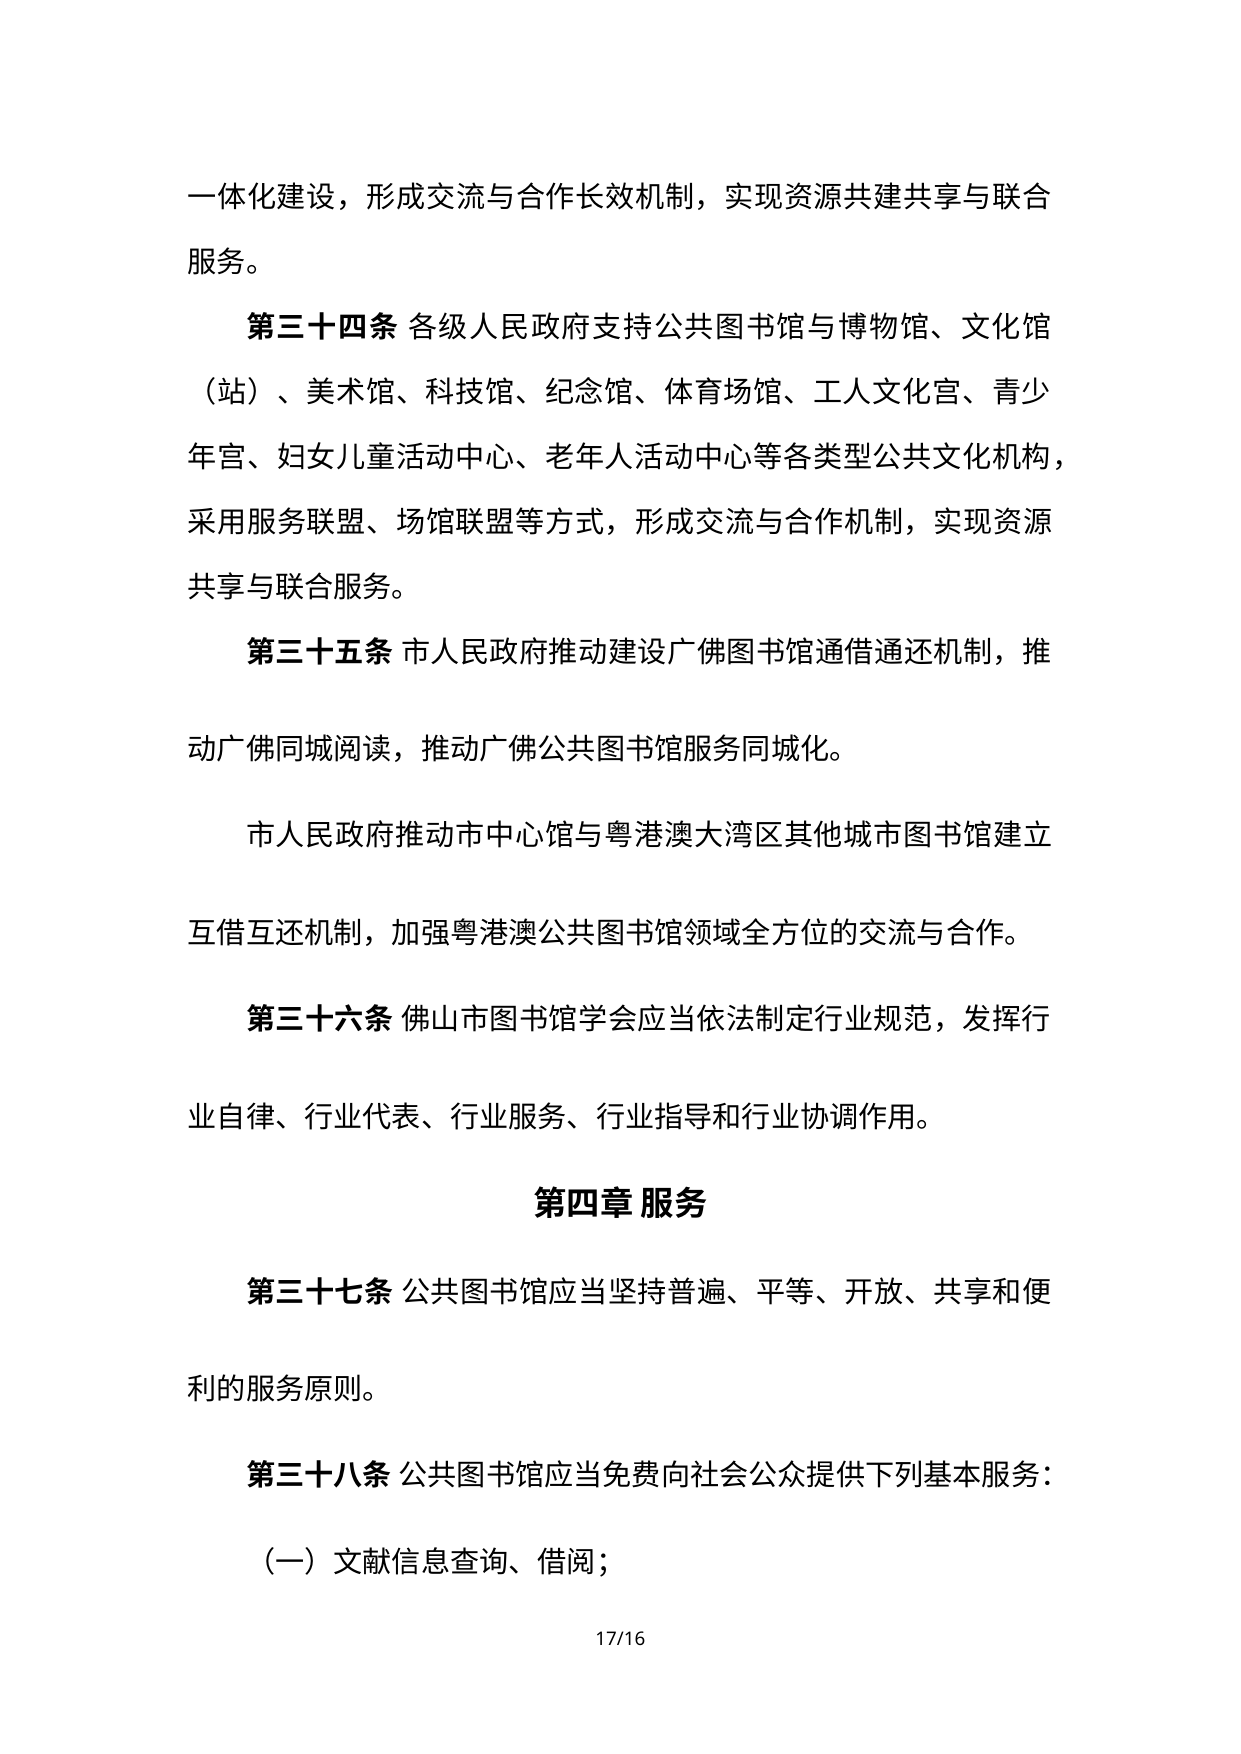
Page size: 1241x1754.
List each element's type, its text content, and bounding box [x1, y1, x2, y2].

text 第三十五条 市人民政府推动建设广佛图书馆通借通还机制，推动广佛同城阅读，推动广佛公共图书馆服务同城化。 [187, 617, 1053, 779]
text 第三十七条 公共图书馆应当坚持普遍、平等、开放、共享和便利的服务原则。 [187, 1257, 1053, 1419]
text 第三十四条 各级人民政府支持公共图书馆与博物馆、文化馆（站）、美术馆、科技馆、纪念馆、体育场馆、工人文化宫、青少年宫、妇女儿童活动中心、老年人活动中心等各类型公共文化机构，采用服务联盟、场馆联盟等方式，形成交流与合作机制，实现资源共享与联合服务。 [187, 292, 1053, 617]
text 第四章 服务 [187, 1168, 1053, 1233]
text 第三十八条 公共图书馆应当免费向社会公众提供下列基本服务： [187, 1441, 1053, 1506]
text 市人民政府推动市中心馆与粤港澳大湾区其他城市图书馆建立互借互还机制，加强粤港澳公共图书馆领域全方位的交流与合作。 [187, 801, 1053, 963]
text 第三十六条 佛山市图书馆学会应当依法制定行业规范，发挥行业自律、行业代表、行业服务、行业指导和行业协调作用。 [187, 984, 1053, 1147]
text （一）文献信息查询、借阅； [187, 1527, 1053, 1592]
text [187, 162, 1053, 292]
